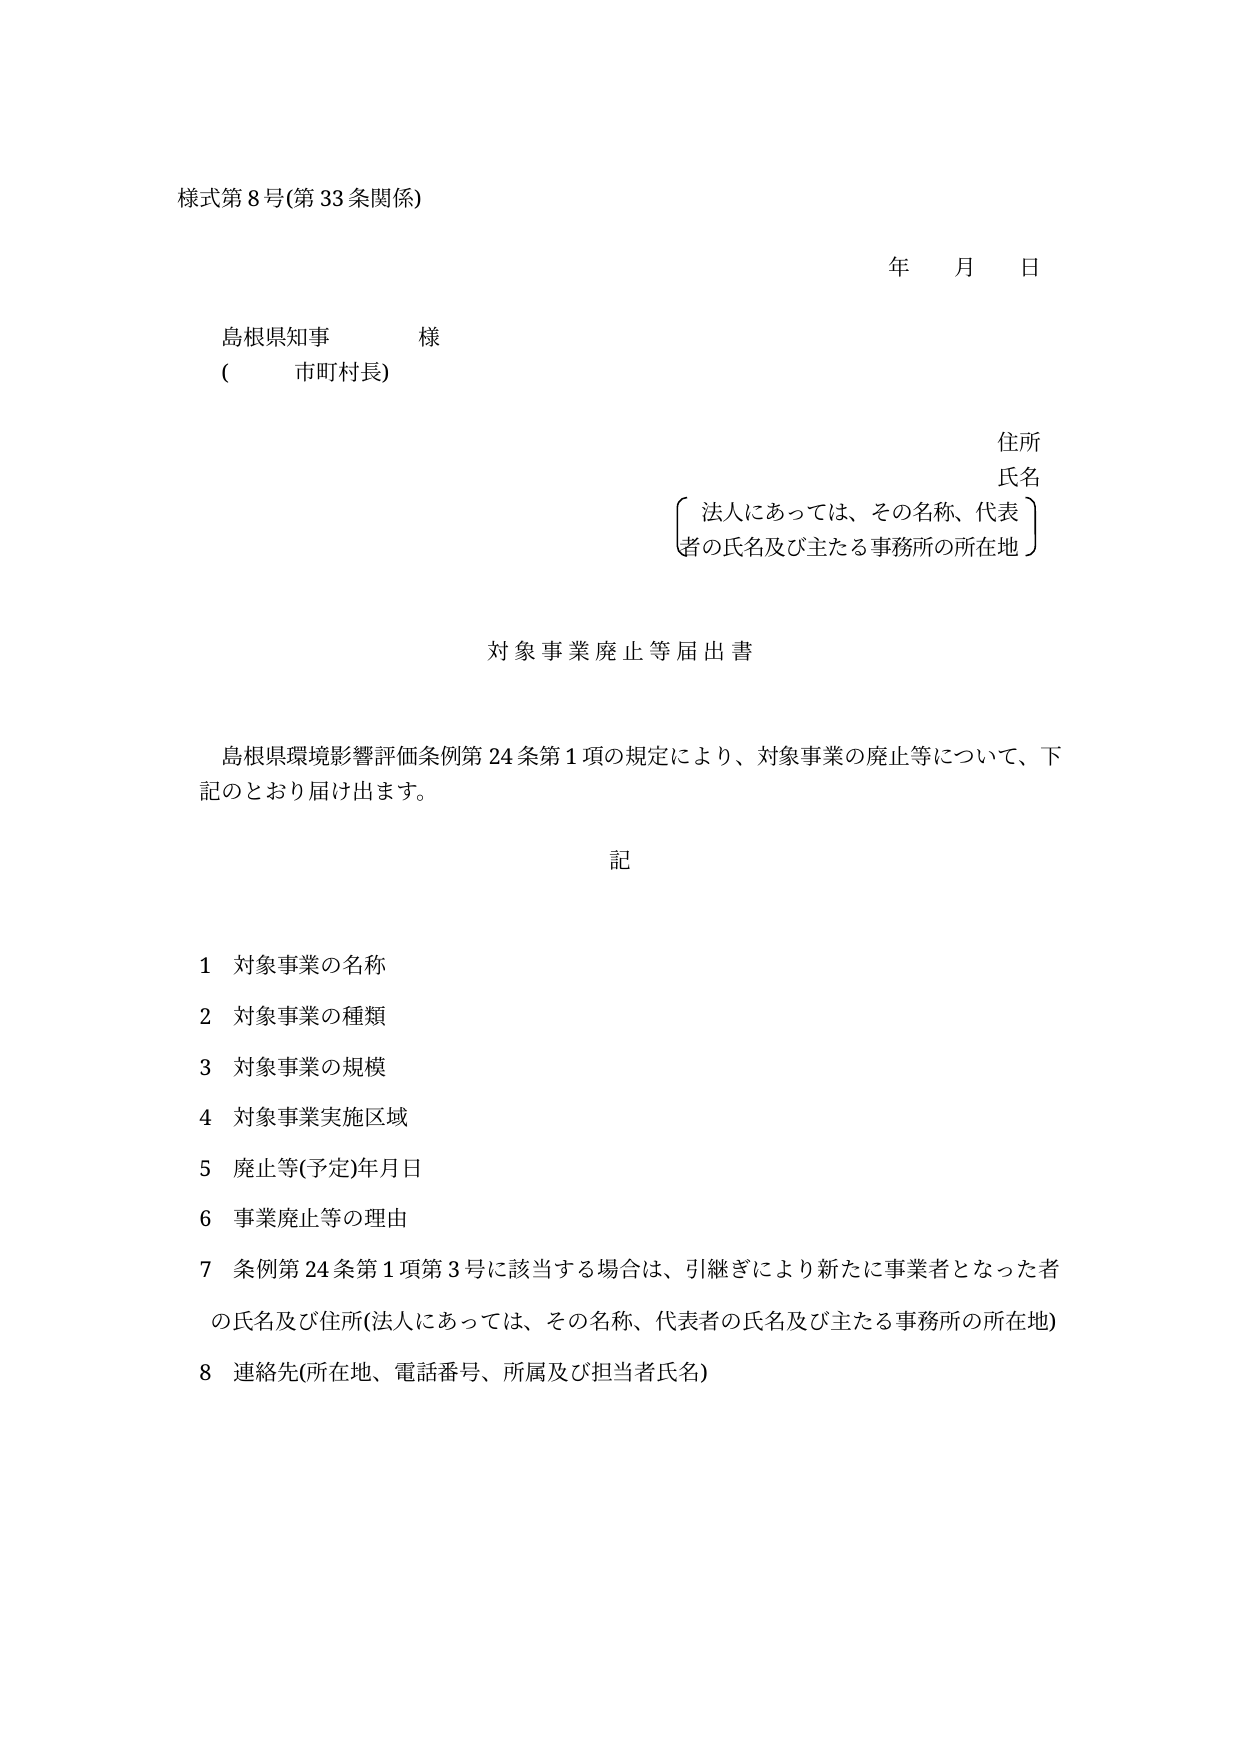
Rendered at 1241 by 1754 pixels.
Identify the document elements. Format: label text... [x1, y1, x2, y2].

text 住所 [177, 423, 1041, 458]
text 4 対象事業実施区域 [177, 1099, 1063, 1133]
text 法人にあっては、その名称、代表者の氏名及び主たる事務所の所在地 [177, 493, 1019, 563]
text 7 条例第24条第1項第3号に該当する場合は、引継ぎにより新たに事業者となった者の氏名及び住所(法人にあっては、その名称、代表者の氏名及び主たる事務所の所在地) [177, 1251, 1063, 1338]
text 6 事業廃止等の理由 [177, 1200, 1063, 1235]
text 5 廃止等(予定)年月日 [177, 1149, 1063, 1184]
text 3 対象事業の規模 [177, 1048, 1063, 1083]
text 対象事業廃止等届出書 [177, 633, 1063, 668]
text 8 連絡先(所在地、電話番号、所属及び担当者氏名) [177, 1353, 1063, 1388]
text 島根県環境影響評価条例第24条第1項の規定により、対象事業の廃止等について、下記のとおり届け出ます。 [199, 737, 1063, 807]
text ( 市町村長) [177, 353, 1063, 388]
text 様式第8号(第33条関係) [177, 179, 1063, 214]
text 2 対象事業の種類 [177, 997, 1063, 1032]
text 年 月 日 [177, 249, 1041, 284]
text 島根県知事 様 [177, 319, 1063, 353]
text 1 対象事業の名称 [177, 947, 1063, 982]
text 記 [177, 842, 1063, 877]
text 氏名 [177, 458, 1041, 493]
